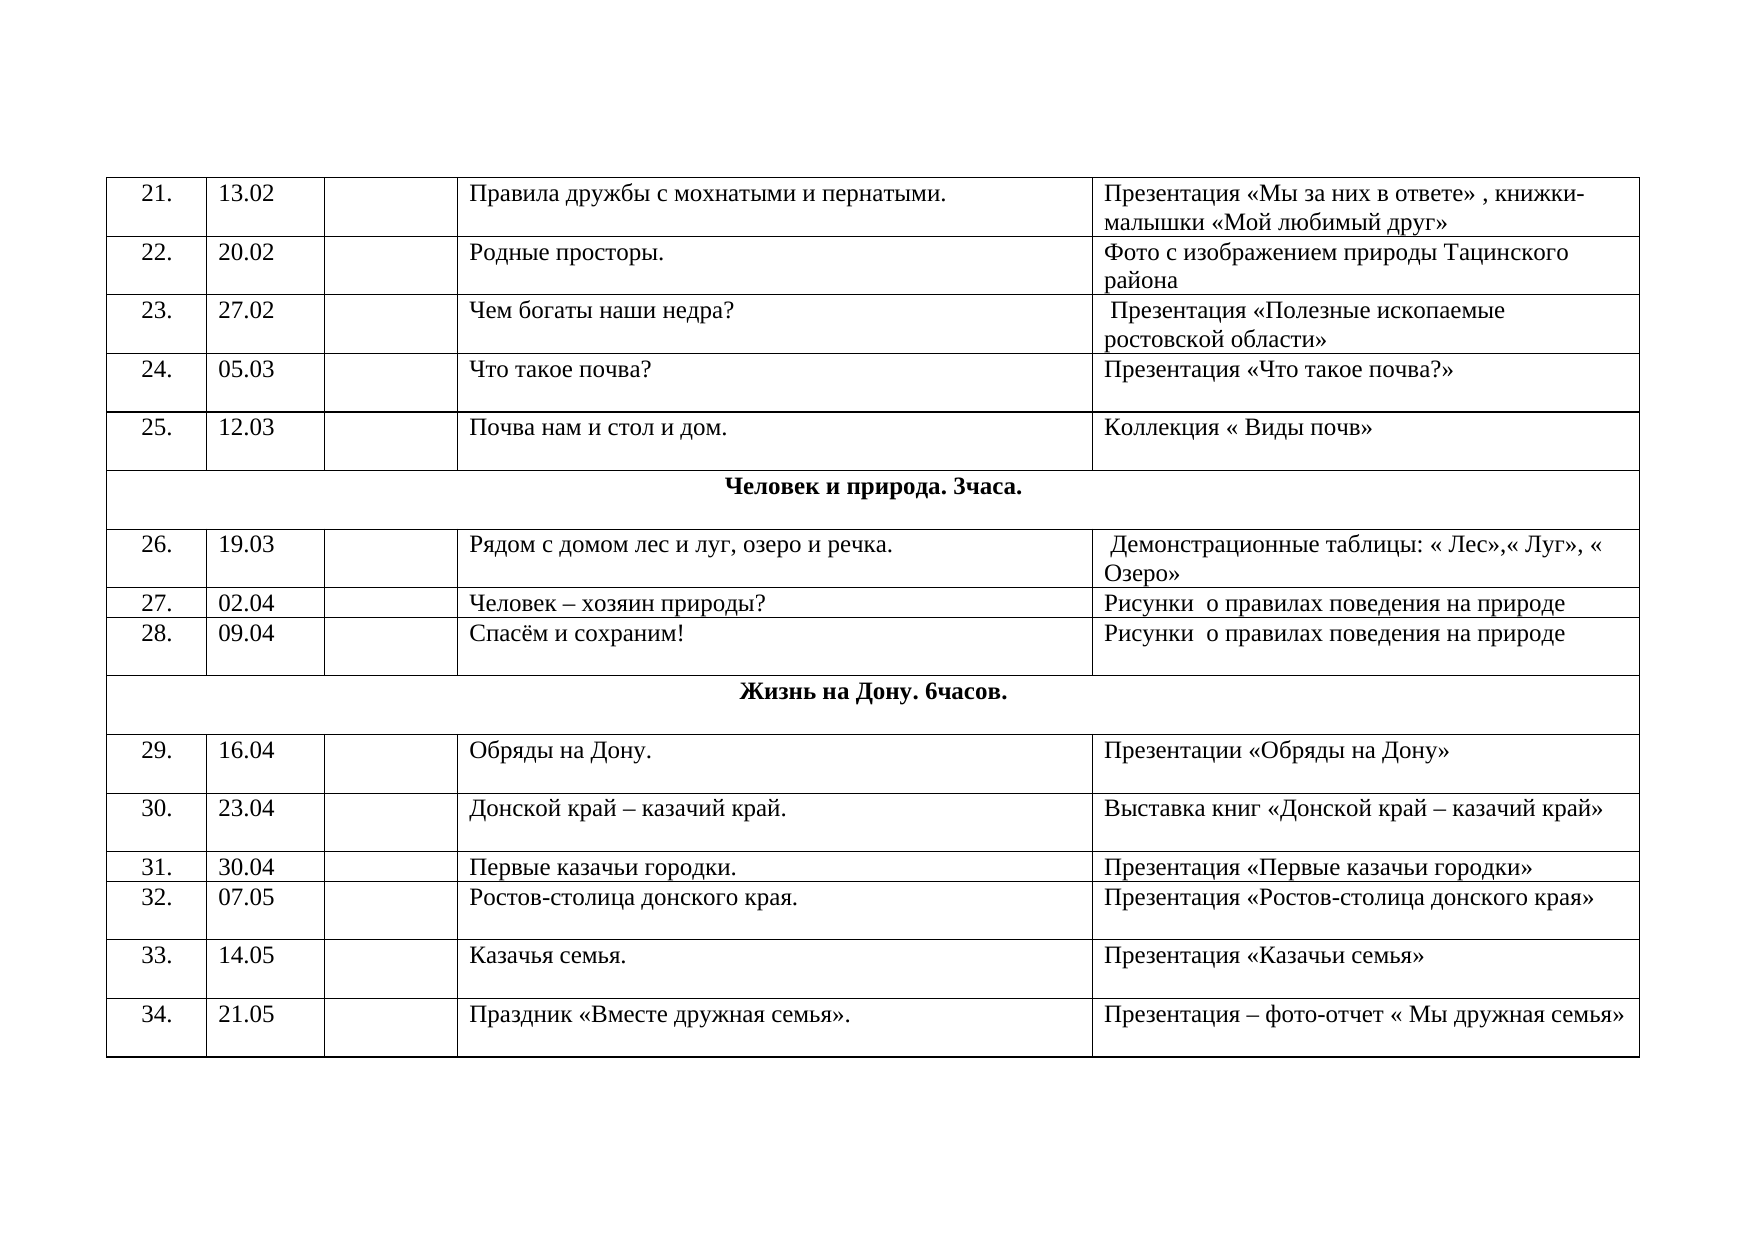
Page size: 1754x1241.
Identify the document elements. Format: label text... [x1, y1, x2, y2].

table_cell [325, 237, 457, 294]
table_cell 16.04 [207, 735, 324, 792]
table_cell Человек и природа. 3часа. [107, 471, 1639, 528]
table_cell Чем богаты наши недра? [458, 295, 1092, 353]
table_cell [325, 940, 457, 998]
table_cell Презентация «Полезные ископаемые ростовской области» [1093, 295, 1639, 353]
table_cell 09.04 [207, 618, 324, 675]
table_cell Презентация – фото-отчет « Мы дружная семья» [1093, 999, 1639, 1056]
table_cell 31. [107, 852, 206, 881]
table_cell 30. [107, 794, 206, 851]
table_cell 29. [107, 735, 206, 792]
table_cell Коллекция « Виды почв» [1093, 413, 1639, 470]
table_cell Первые казачьи городки. [458, 852, 1092, 881]
table_cell 07.05 [207, 882, 324, 939]
table_cell 27. [107, 588, 206, 617]
table_cell 27.02 [207, 295, 324, 353]
table_cell [325, 794, 457, 851]
table_cell 25. [107, 413, 206, 470]
table_cell Презентации «Обряды на Дону» [1093, 735, 1639, 792]
table_cell Обряды на Дону. [458, 735, 1092, 792]
table_cell [325, 735, 457, 792]
table_cell 20.02 [207, 237, 324, 294]
table_cell 02.04 [207, 588, 324, 617]
table_cell Презентация «Что такое почва?» [1093, 354, 1639, 411]
table_cell Человек – хозяин природы? [458, 588, 1092, 617]
table_cell 12.03 [207, 413, 324, 470]
table_cell Рисунки о правилах поведения на природе [1093, 618, 1639, 675]
table_cell [325, 882, 457, 939]
table_cell Выставка книг «Донской край – казачий край» [1093, 794, 1639, 851]
table_cell Презентация «Мы за них в ответе» , книжки-малышки «Мой любимый друг» [1093, 178, 1639, 236]
table_cell Рисунки о правилах поведения на природе [1093, 588, 1639, 617]
table_cell 22. [107, 237, 206, 294]
table_cell [325, 999, 457, 1056]
table_cell Родные просторы. [458, 237, 1092, 294]
table_cell [325, 178, 457, 236]
table_cell 23. [107, 295, 206, 353]
table_cell 21.05 [207, 999, 324, 1056]
table_cell [325, 530, 457, 587]
table_cell Презентация «Казачьи семья» [1093, 940, 1639, 998]
table_cell 26. [107, 530, 206, 587]
table_cell Донской край – казачий край. [458, 794, 1092, 851]
table_cell [325, 618, 457, 675]
table_cell 23.04 [207, 794, 324, 851]
table_cell Казачья семья. [458, 940, 1092, 998]
table_cell 13.02 [207, 178, 324, 236]
table_cell 14.05 [207, 940, 324, 998]
table_cell 19.03 [207, 530, 324, 587]
table_cell [325, 852, 457, 881]
table_cell 21. [107, 178, 206, 236]
table_cell Правила дружбы с мохнатыми и пернатыми. [458, 178, 1092, 236]
table_cell Демонстрационные таблицы: « Лес»,« Луг», « Озеро» [1093, 530, 1639, 587]
table_cell 24. [107, 354, 206, 411]
table_cell 05.03 [207, 354, 324, 411]
table_cell Презентация «Ростов-столица донского края» [1093, 882, 1639, 939]
table_cell 28. [107, 618, 206, 675]
table_cell Спасём и сохраним! [458, 618, 1092, 675]
table_cell [325, 295, 457, 353]
table_cell [325, 354, 457, 411]
table_cell 34. [107, 999, 206, 1056]
table_cell [325, 588, 457, 617]
table_cell Ростов-столица донского края. [458, 882, 1092, 939]
table_cell Фото с изображением природы Тацинского района [1093, 237, 1639, 294]
table_cell 32. [107, 882, 206, 939]
table_cell 30.04 [207, 852, 324, 881]
table_cell Праздник «Вместе дружная семья». [458, 999, 1092, 1056]
table_cell Презентация «Первые казачьи городки» [1093, 852, 1639, 881]
table_cell 33. [107, 940, 206, 998]
table_cell [325, 413, 457, 470]
table_cell Почва нам и стол и дом. [458, 413, 1092, 470]
table_cell Рядом с домом лес и луг, озеро и речка. [458, 530, 1092, 587]
table_cell Что такое почва? [458, 354, 1092, 411]
table_cell Жизнь на Дону. 6часов. [107, 676, 1639, 734]
